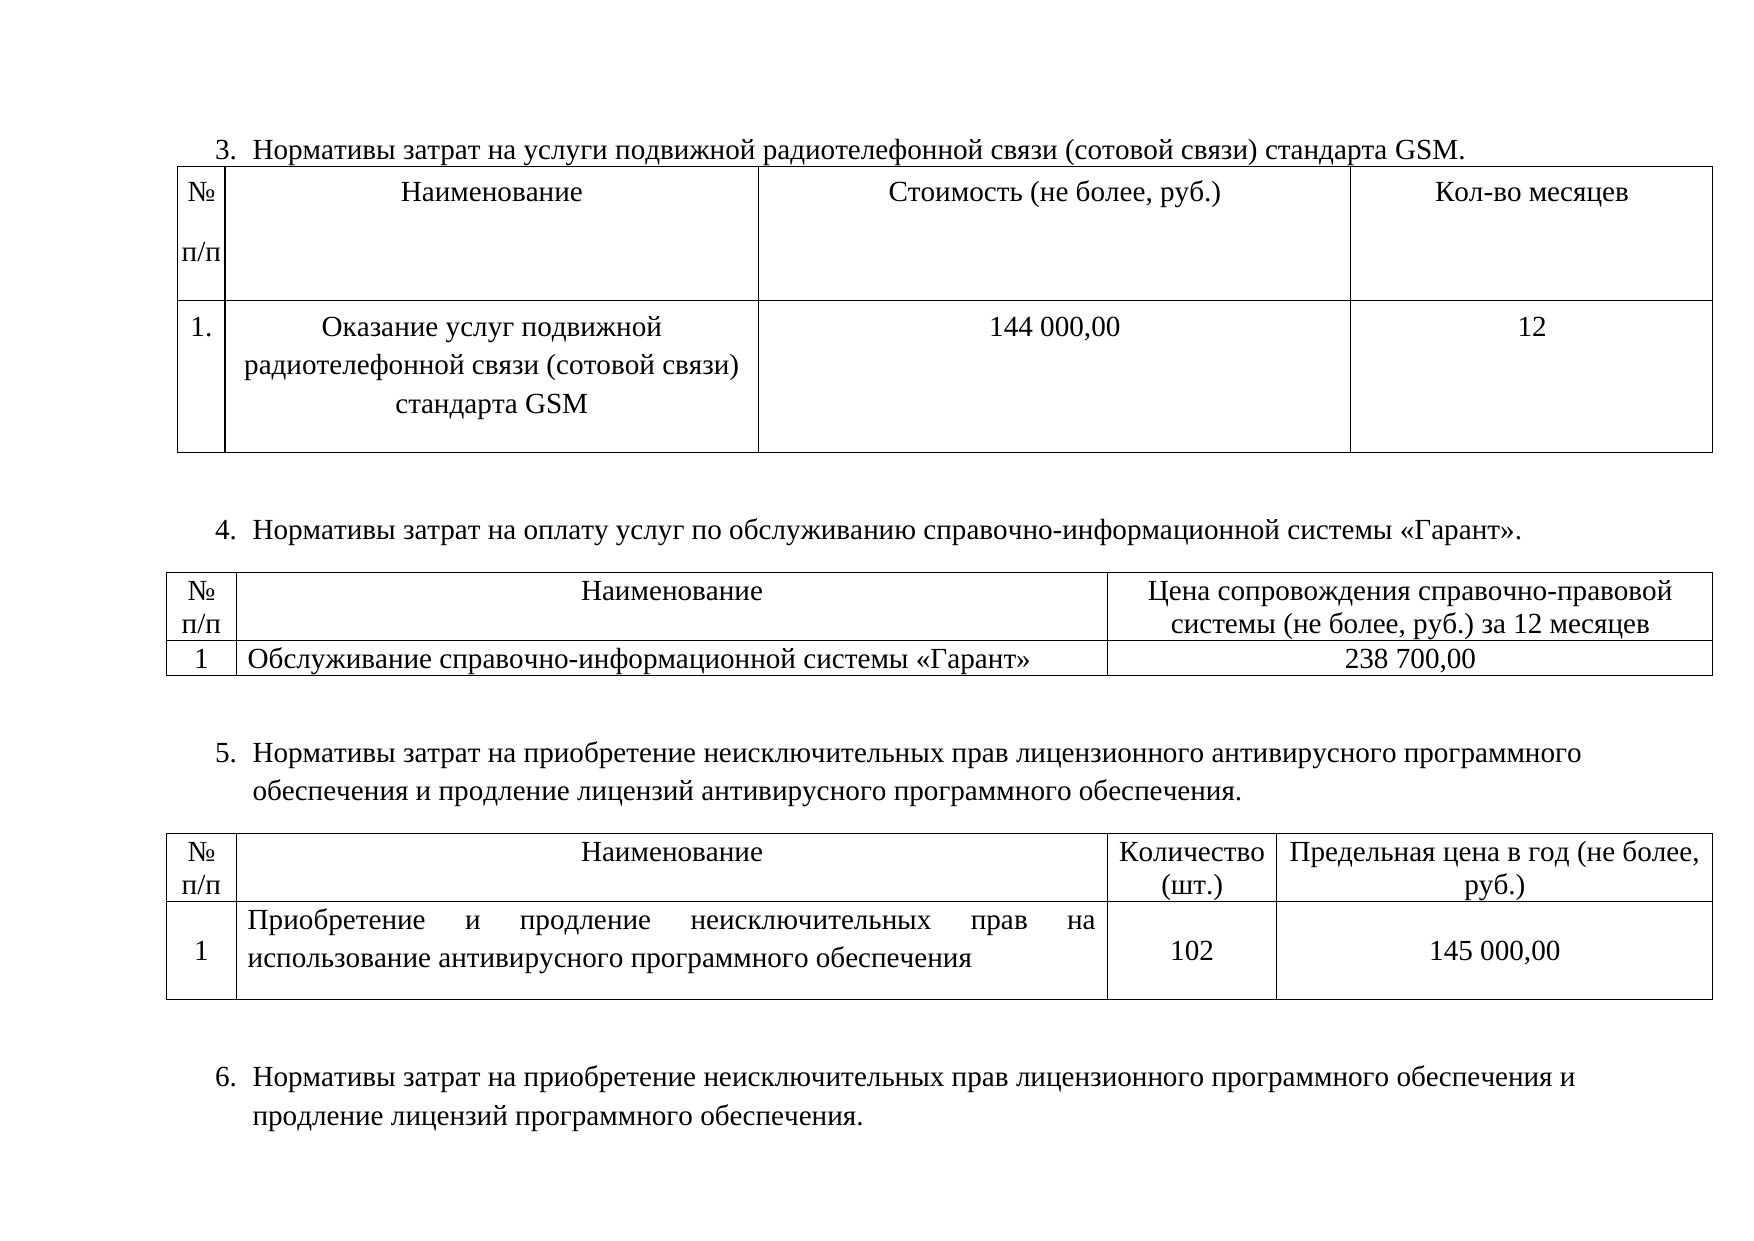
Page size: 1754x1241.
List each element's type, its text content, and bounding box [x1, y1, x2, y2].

list Нормативы затрат на оплату услуг по обслуживанию справочно-информационной системы «Гарант». [215, 512, 1698, 546]
table_cell 1 [167, 902, 236, 999]
table_cell 102 [1108, 902, 1276, 999]
list Нормативы затрат на приобретение неисключительных прав лицензионного программного обеспечения и продление лицензий программного обеспечения. [215, 1059, 1698, 1131]
table_header Кол-во месяцев [1351, 167, 1712, 300]
table_header Стоимость (не более, руб.) [759, 167, 1350, 300]
table_header Наименование [237, 573, 1107, 640]
table_cell 238 700,00 [1108, 641, 1712, 674]
table_header № п/п [178, 167, 224, 300]
table_cell 1 [167, 641, 236, 674]
table_header № п/п [167, 834, 236, 901]
list Нормативы затрат на приобретение неисключительных прав лицензионного антивирусного программного обеспечения и продление лицензий антивирусного программного обеспечения. [215, 735, 1698, 807]
table_header Наименование [226, 167, 758, 300]
table_cell Оказание услуг подвижной радиотелефонной связи (сотовой связи) стандарта GSM [226, 301, 758, 452]
table_cell 1. [178, 301, 224, 452]
table_header Количество (шт.) [1108, 834, 1276, 901]
table_cell Обслуживание справочно-информационной системы «Гарант» [237, 641, 1107, 674]
table_cell 12 [1351, 301, 1712, 452]
table_cell 145 000,00 [1277, 902, 1712, 999]
table_header Предельная цена в год (не более, руб.) [1277, 834, 1712, 901]
table_header Цена сопровождения справочно-правовой системы (не более, руб.) за 12 месяцев [1108, 573, 1712, 640]
table_header № п/п [167, 573, 236, 640]
table_cell 144 000,00 [759, 301, 1350, 452]
table_header Наименование [237, 834, 1107, 901]
list Нормативы затрат на услуги подвижной радиотелефонной связи (сотовой связи) стандарта GSM. [215, 133, 1698, 166]
table_cell Приобретение и продление неисключительных прав на использование антивирусного программного обеспечения [237, 902, 1107, 999]
